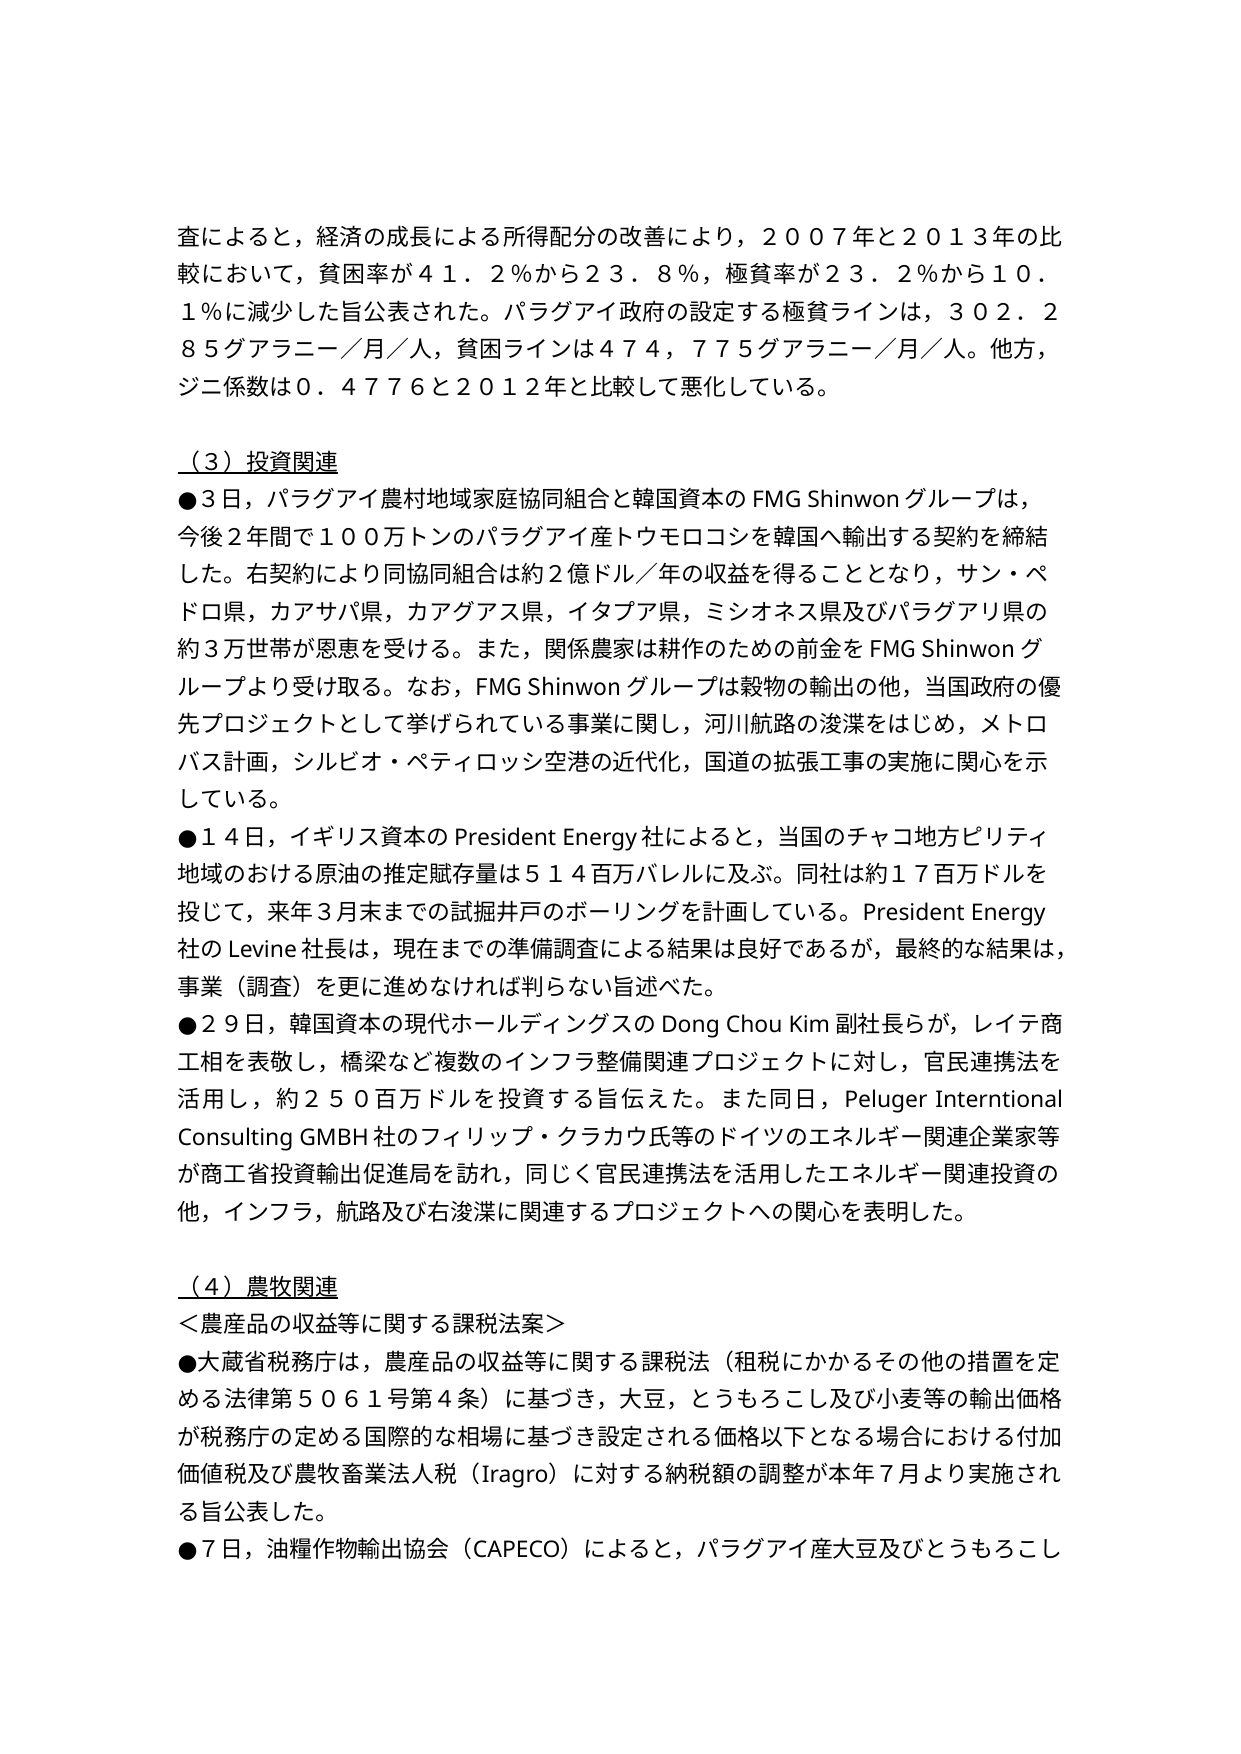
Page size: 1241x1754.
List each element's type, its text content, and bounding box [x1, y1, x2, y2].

text （４）農牧関連 [177, 1267, 1063, 1304]
text ＜農産品の収益等に関する課税法案＞ [177, 1304, 1063, 1342]
text ●３日，パラグアイ農村地域家庭協同組合と韓国資本のFMG Shinwonグループは，今後２年間で１００万トンのパラグアイ産トウモロコシを韓国へ輸出する契約を締結した。右契約により同協同組合は約２億ドル／年の収益を得ることとなり，サン・ペドロ県，カアサパ県，カアグアス県，イタプア県，ミシオネス県及びパラグアリ県の約３万世帯が恩恵を受ける。また，関係農家は耕作のための前金をFMG Shinwonグループより受け取る。なお，FMG Shinwonグループは穀物の輸出の他，当国政府の優先プロジェクトとして挙げられている事業に関し，河川航路の浚渫をはじめ，メトロバス計画，シルビオ・ペティロッシ空港の近代化，国道の拡張工事の実施に関心を示している。 [177, 479, 1063, 817]
text ●大蔵省税務庁は，農産品の収益等に関する課税法（租税にかかるその他の措置を定める法律第５０６１号第４条）に基づき，大豆，とうもろこし及び小麦等の輸出価格が税務庁の定める国際的な相場に基づき設定される価格以下となる場合における付加価値税及び農牧畜業法人税（Iragro）に対する納税額の調整が本年７月より実施される旨公表した。 [177, 1342, 1063, 1529]
text ●１４日，イギリス資本のPresident Energy社によると，当国のチャコ地方ピリティ地域のおける原油の推定賦存量は５１４百万バレルに及ぶ。同社は約１７百万ドルを投じて，来年３月末までの試掘井戸のボーリングを計画している。President Energy社のLevine社長は，現在までの準備調査による結果は良好であるが，最終的な結果は，事業（調査）を更に進めなければ判らない旨述べた。 [177, 817, 1063, 1004]
text ●２９日，韓国資本の現代ホールディングスのDong Chou Kim副社長らが，レイテ商工相を表敬し，橋梁など複数のインフラ整備関連プロジェクトに対し，官民連携法を活用し，約２５０百万ドルを投資する旨伝えた。また同日，Peluger Interntional Consulting GMBH社のフィリップ・クラカウ氏等のドイツのエネルギー関連企業家等が商工省投資輸出促進局を訪れ，同じく官民連携法を活用したエネルギー関連投資の他，インフラ，航路及び右浚渫に関連するプロジェクトへの関心を表明した。 [177, 1004, 1063, 1229]
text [177, 217, 1063, 404]
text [177, 1529, 1063, 1567]
text （３）投資関連 [177, 442, 1063, 479]
